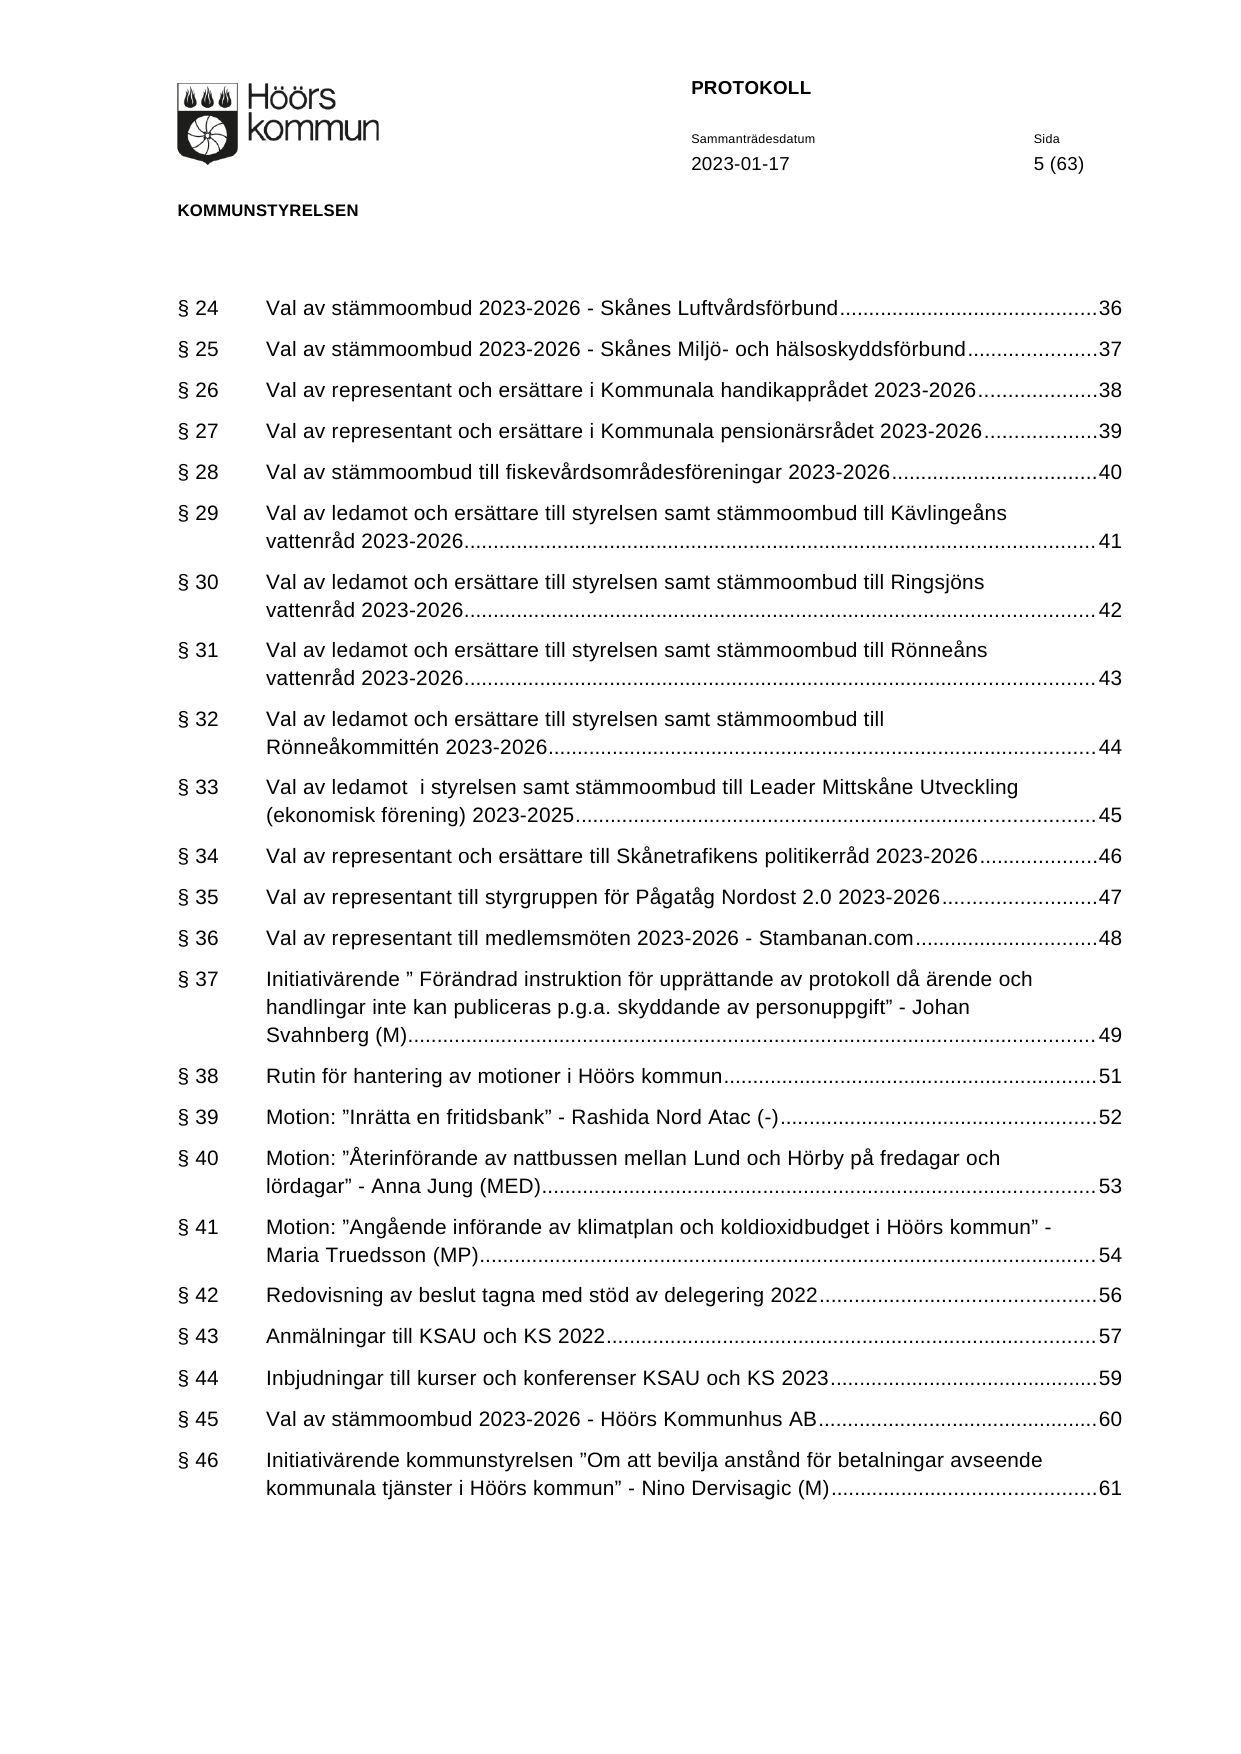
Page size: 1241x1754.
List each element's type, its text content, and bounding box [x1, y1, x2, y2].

text § 36 Val av representant till medlemsmöten 2023-2026 - Stambanan.com 48 [177, 926, 1063, 950]
text § 38 Rutin för hantering av motioner i Höörs kommun 51 [177, 1064, 1063, 1088]
text § 37 Initiativärende ” Förändrad instruktion för upprättande av protokoll då ärende och handlingar inte kan publiceras p.g.a. skyddande av personuppgift” - Johan Svahnberg (M) 49 [177, 967, 1063, 1047]
text § 46 Initiativärende kommunstyrelsen ”Om att bevilja anstånd för betalningar avseende kommunala tjänster i Höörs kommun” - Nino Dervisagic (M) 61 [177, 1448, 1063, 1500]
text § 41 Motion: ”Angående införande av klimatplan och koldioxidbudget i Höörs kommun” - Maria Truedsson (MP) 54 [177, 1214, 1063, 1267]
text § 30 Val av ledamot och ersättare till styrelsen samt stämmoombud till Ringsjöns vattenråd 2023-2026 42 [177, 569, 1063, 622]
text § 43 Anmälningar till KSAU och KS 2022 57 [177, 1324, 1063, 1348]
text § 28 Val av stämmoombud till fiskevårdsområdesföreningar 2023-2026 40 [177, 460, 1063, 484]
text § 35 Val av representant till styrgruppen för Pågatåg Nordost 2.0 2023-2026 47 [177, 885, 1063, 909]
text § 24 Val av stämmoombud 2023-2026 - Skånes Luftvårdsförbund 36 [177, 295, 1063, 319]
text § 34 Val av representant och ersättare till Skånetrafikens politikerråd 2023-2026 46 [177, 844, 1063, 868]
text § 39 Motion: ”Inrätta en fritidsbank” - Rashida Nord Atac (-) 52 [177, 1105, 1063, 1129]
text § 31 Val av ledamot och ersättare till styrelsen samt stämmoombud till Rönneåns vattenråd 2023-2026 43 [177, 638, 1063, 690]
text § 42 Redovisning av beslut tagna med stöd av delegering 2022 56 [177, 1283, 1063, 1307]
text § 33 Val av ledamot i styrelsen samt stämmoombud till Leader Mittskåne Utveckling (ekonomisk förening) 2023-2025 45 [177, 775, 1063, 827]
text § 25 Val av stämmoombud 2023-2026 - Skånes Miljö- och hälsoskyddsförbund 37 [177, 336, 1063, 360]
text § 40 Motion: ”Återinförande av nattbussen mellan Lund och Hörby på fredagar och lördagar” - Anna Jung (MED) 53 [177, 1146, 1063, 1198]
text § 44 Inbjudningar till kurser och konferenser KSAU och KS 2023 59 [177, 1365, 1063, 1389]
text § 29 Val av ledamot och ersättare till styrelsen samt stämmoombud till Kävlingeåns vattenråd 2023-2026 41 [177, 501, 1063, 553]
text § 45 Val av stämmoombud 2023-2026 - Höörs Kommunhus AB 60 [177, 1407, 1063, 1431]
text § 27 Val av representant och ersättare i Kommunala pensionärsrådet 2023-2026 39 [177, 419, 1063, 443]
picture [177, 83, 379, 165]
text § 32 Val av ledamot och ersättare till styrelsen samt stämmoombud till Rönneåkommittén 2023-2026 44 [177, 707, 1063, 759]
text § 26 Val av representant och ersättare i Kommunala handikapprådet 2023-2026 38 [177, 378, 1063, 402]
